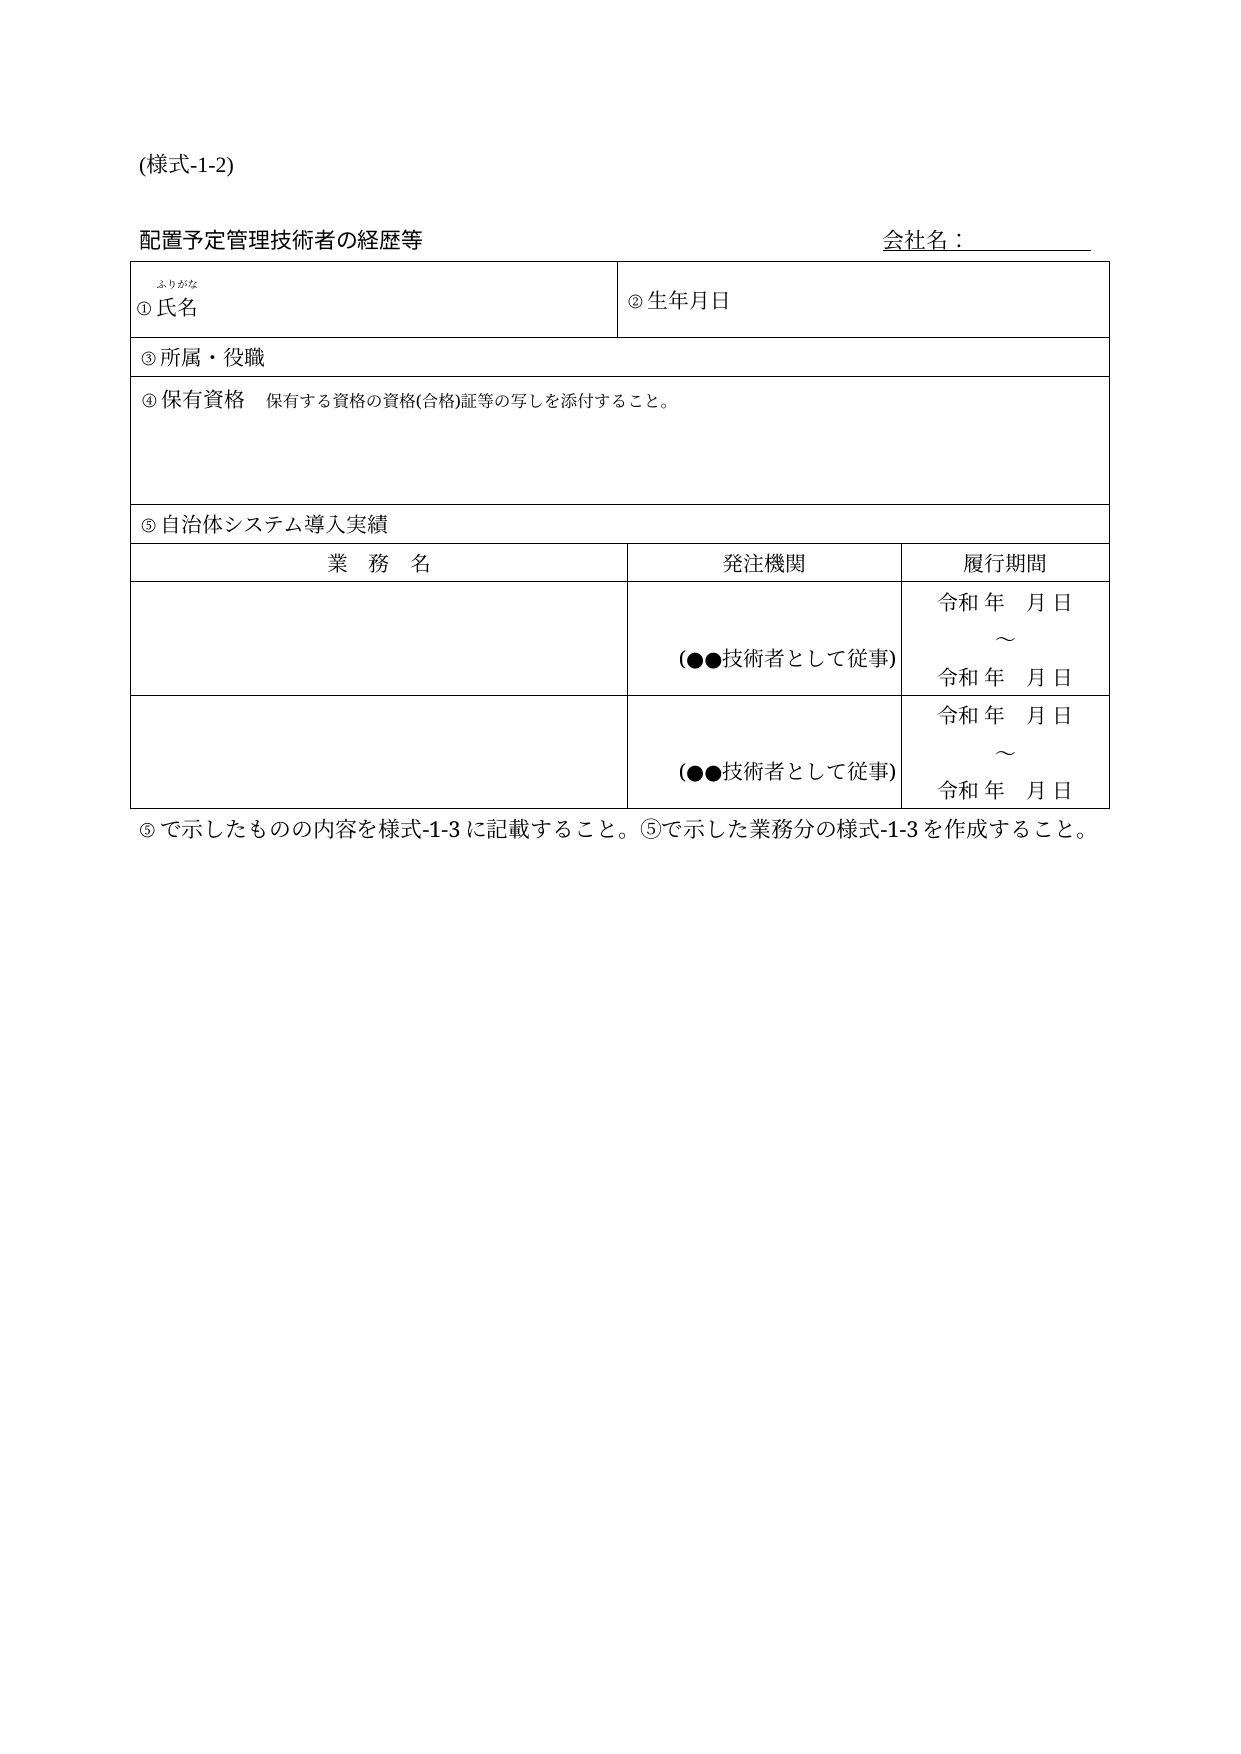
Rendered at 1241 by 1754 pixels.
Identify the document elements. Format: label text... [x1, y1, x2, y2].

table_cell 令和 年 月 日 ～ 令和 年 月 日 [902, 696, 1109, 808]
table_cell 履行期間 [902, 544, 1109, 581]
text (様式-1-2) [139, 145, 1101, 182]
table_cell 業 務 名 [131, 544, 627, 581]
table_cell [131, 582, 627, 695]
table_cell (●●技術者として従事) [628, 582, 901, 695]
table_cell ④保有資格 保有する資格の資格(合格)証等の写しを添付すること。 [131, 377, 1109, 504]
table_cell [131, 696, 627, 808]
table_cell 発注機関 [628, 544, 901, 581]
text で示したものの内容を様式-1-3に記載すること。で示した業務分の様式-1-3を作成すること。 [139, 809, 1101, 847]
table_header ① [131, 262, 617, 337]
text 配置予定管理技術者の経歴等 会社名： [139, 220, 1101, 257]
table_cell ⑤自治体システム導入実績 [131, 505, 1109, 543]
table_cell ③所属・役職 [131, 338, 1109, 376]
table_cell 令和 年 月 日 ～ 令和 年 月 日 [902, 582, 1109, 695]
table_header ②生年月日 [618, 262, 1109, 337]
table_cell (●●技術者として従事) [628, 696, 901, 808]
